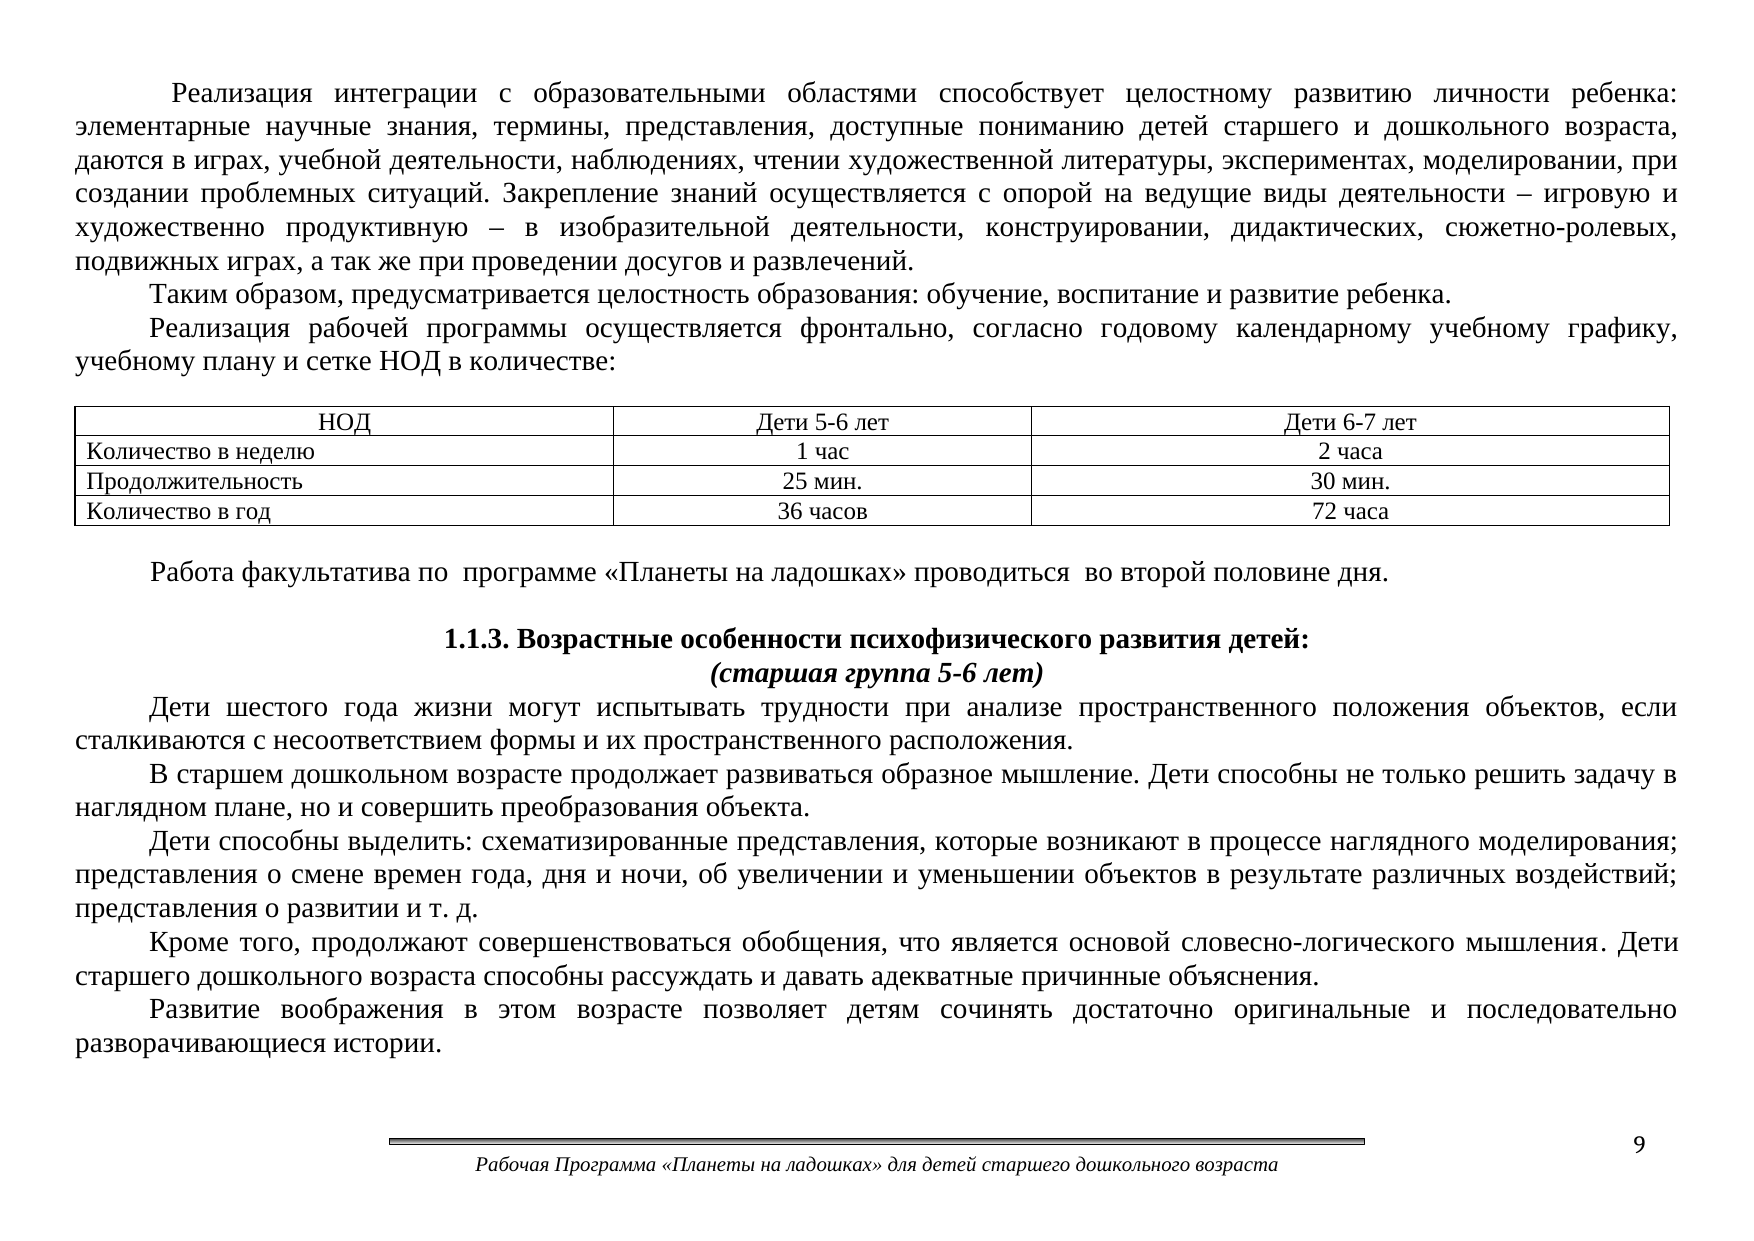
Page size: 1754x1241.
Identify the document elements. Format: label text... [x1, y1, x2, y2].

text Развитие воображения в этом возрасте позволяет детям сочинять достаточно оригинальные и последовательно разворачивающиеся истории. [75, 991, 1679, 1058]
table_header Дети 5-6 лет [614, 407, 1031, 435]
table_header НОД [76, 407, 613, 435]
text Таким образом, предусматривается целостность образования: обучение, воспитание и развитие ребенка. [75, 276, 1679, 310]
text (старшая группа 5-6 лет) [75, 655, 1679, 689]
table_cell 30 мин. [1032, 466, 1669, 495]
text Дети способны выделить: схематизированные представления, которые возникают в процессе наглядного моделирования; представления о смене времен года, дня и ночи, об увеличении и уменьшении объектов в результате различных воздействий; представления о развитии и т. д. [75, 823, 1679, 924]
table_cell Продолжительность [76, 466, 613, 495]
table_header Дети 6-7 лет [1032, 407, 1669, 435]
text Реализация рабочей программы осуществляется фронтально, согласно годовому календарному учебному графику, учебному плану и сетке НОД в количестве: [75, 310, 1679, 377]
table_cell 25 мин. [614, 466, 1031, 495]
text 1.1.3. Возрастные особенности психофизического развития детей: [75, 622, 1679, 655]
text В старшем дошкольном возрасте продолжает развиваться образное мышление. Дети способны не только решить задачу в наглядном плане, но и совершить преобразования объекта. [75, 756, 1679, 823]
table_cell 36 часов [614, 496, 1031, 525]
table_cell 1 час [614, 436, 1031, 465]
text Дети шестого года жизни могут испытывать трудности при анализе пространственного положения объектов, если сталкиваются с несоответствием формы и их пространственного расположения. [75, 689, 1679, 756]
table_cell Количество в год [76, 496, 613, 525]
table_cell 2 часа [1032, 436, 1669, 465]
table_cell 72 часа [1032, 496, 1669, 525]
text Реализация интеграции с образовательными областями способствует целостному развитию личности ребенка: элементарные научные знания, термины, представления, доступные пониманию детей старшего и дошкольного возраста, даются в играх, учебной деятельности, наблюдениях, чтении художественной литературы, экспериментах, моделировании, при создании проблемных ситуаций. Закрепление знаний осуществляется с опорой на ведущие виды деятельности – игровую и художественно продуктивную – в изобразительной деятельности, конструировании, дидактических, сюжетно-ролевых, подвижных играх, а так же при проведении досугов и развлечений. [75, 75, 1679, 276]
table_cell Количество в неделю [76, 436, 613, 465]
text Кроме того, продолжают совершенствоваться обобщения, что является основой словесно-логического мышления. Дети старшего дошкольного возраста способны рассуждать и давать адекватные причинные объяснения. [75, 924, 1679, 991]
text Работа факультатива по программе «Планеты на ладошках» проводиться во второй половине дня. [75, 554, 1679, 588]
